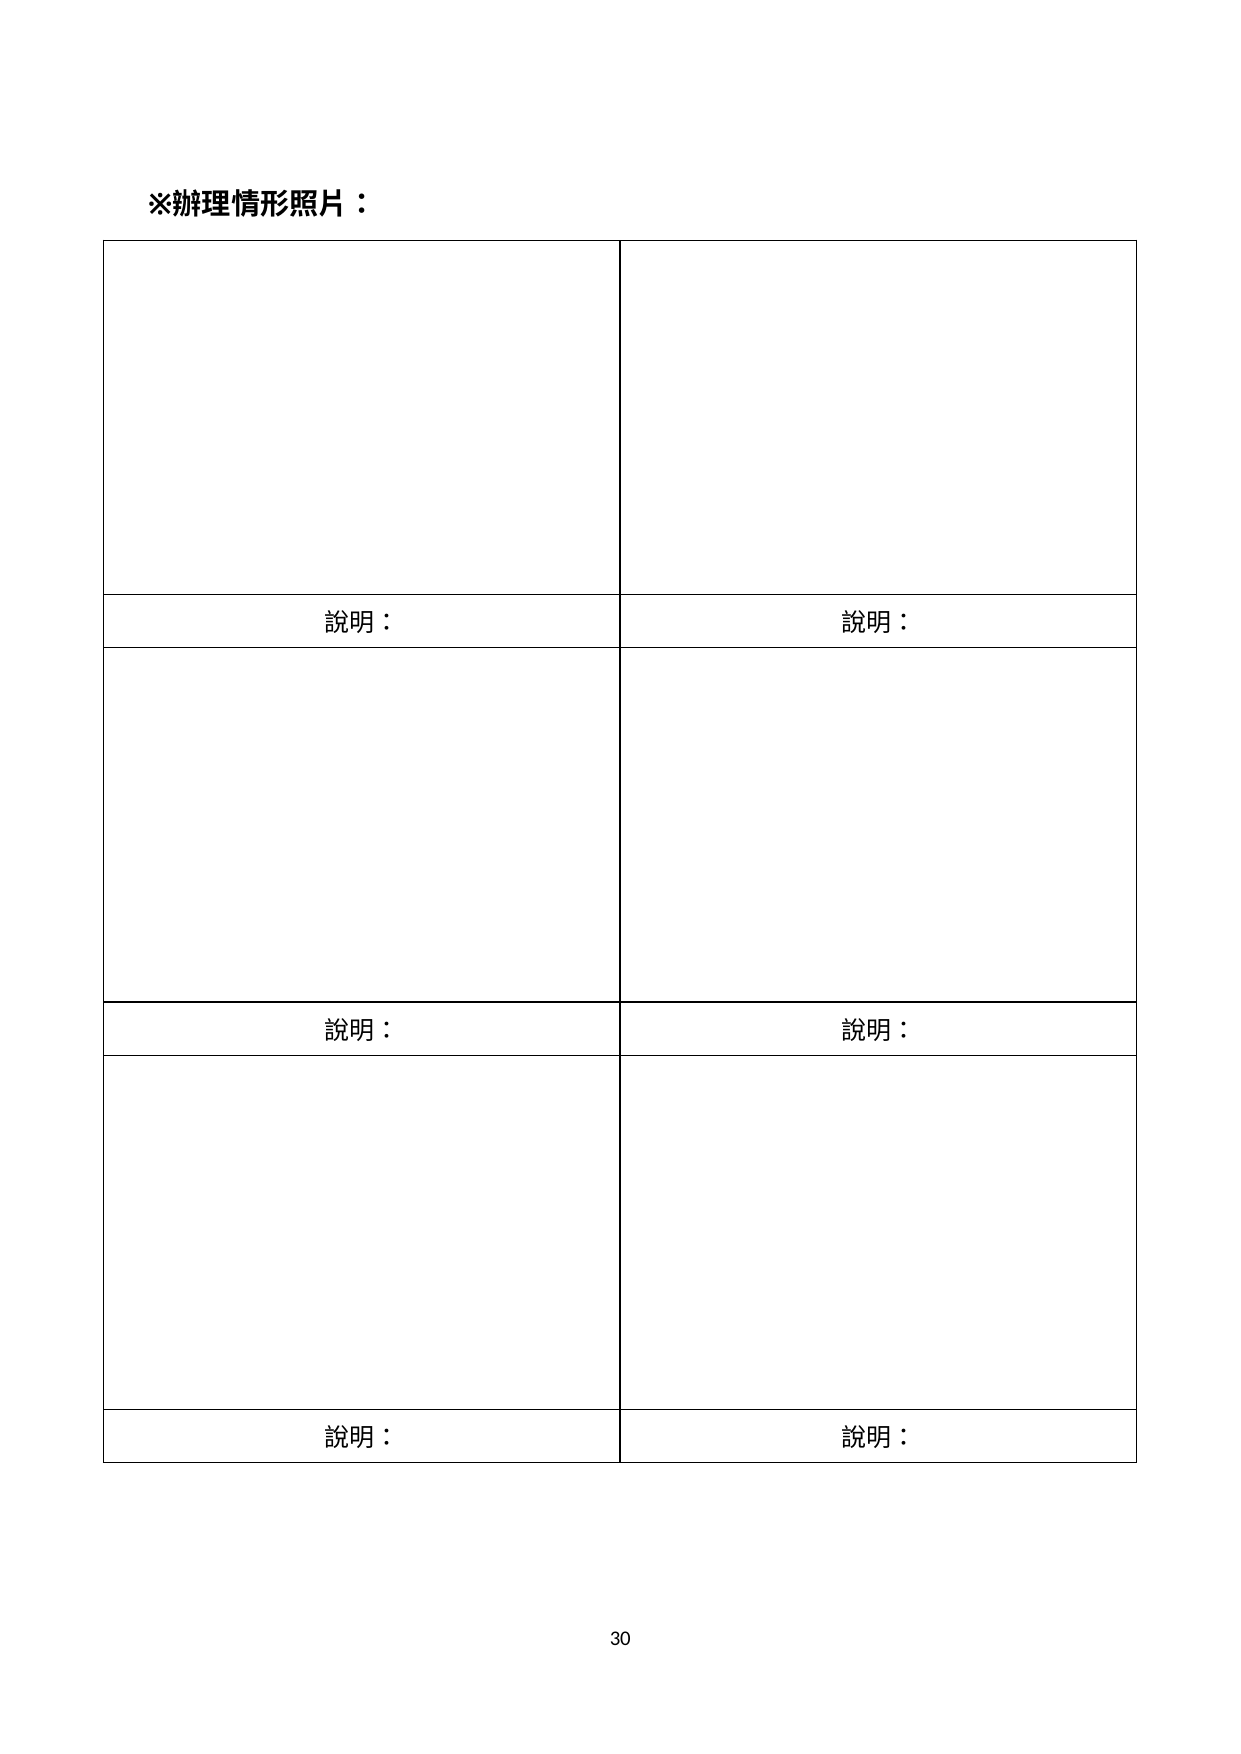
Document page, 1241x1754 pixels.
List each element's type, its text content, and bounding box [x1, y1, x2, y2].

text ※辦理情形照片： [148, 164, 1143, 239]
table_header [104, 241, 619, 594]
table_header [621, 241, 1136, 594]
table_cell [104, 1056, 619, 1409]
table_cell 說明： [621, 1003, 1136, 1054]
table_cell 說明： [104, 1003, 619, 1054]
table_cell [621, 1056, 1136, 1409]
table_cell [621, 648, 1136, 1001]
table_cell 說明： [104, 595, 619, 647]
table_cell 說明： [621, 595, 1136, 647]
table_cell 說明： [621, 1410, 1136, 1462]
table_cell 說明： [104, 1410, 619, 1462]
table_cell [104, 648, 619, 1001]
